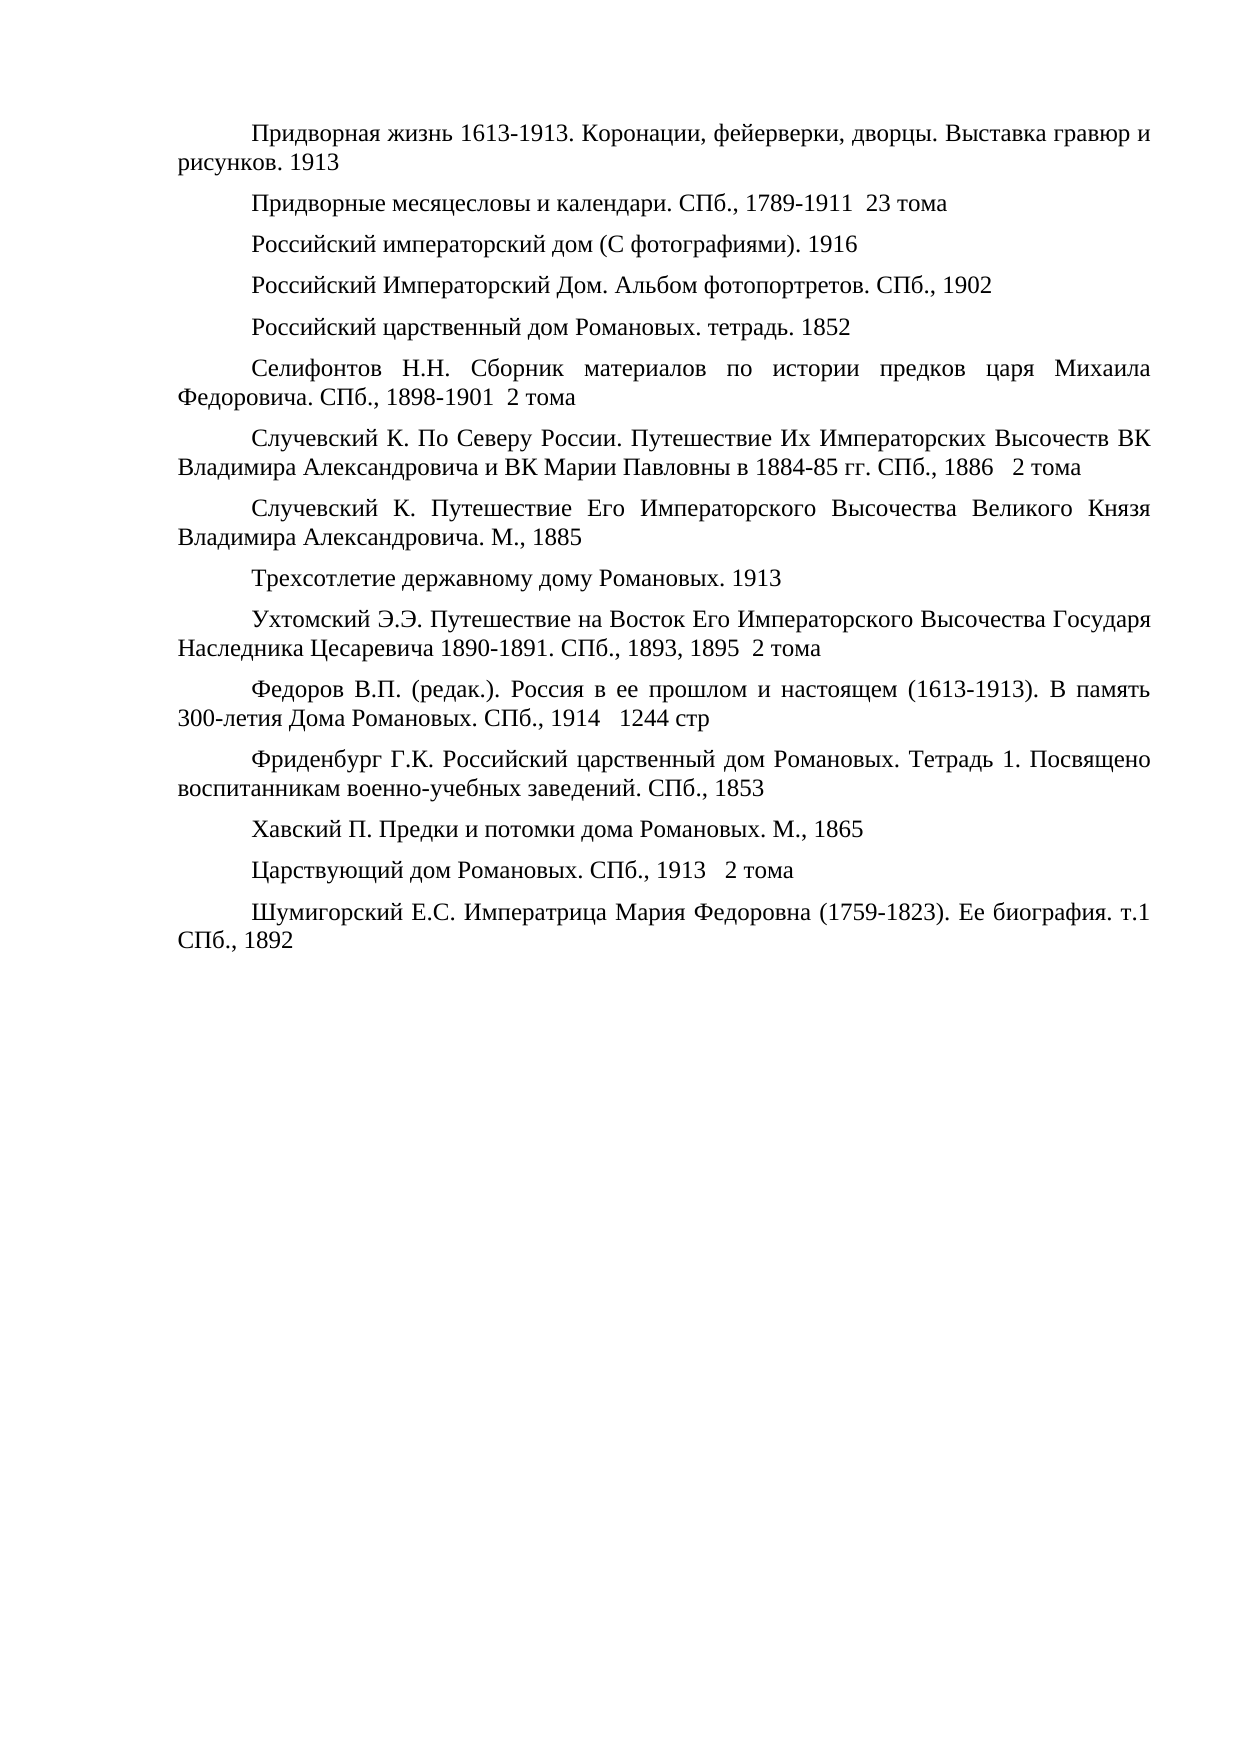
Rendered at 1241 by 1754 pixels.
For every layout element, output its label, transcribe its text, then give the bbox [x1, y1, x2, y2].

text Ухтомский Э.Э. Путешествие на Восток Его Императорского Высочества Государя Наследника Цесаревича 1890-1891. СПб., 1893, 1895 2 тома [177, 604, 1152, 662]
text Российский императорский дом (С фотографиями). 1916 [177, 229, 1152, 258]
text Шумигорский Е.С. Императрица Мария Федоровна (1759-1823). Ее биография. т.1 СПб., 1892 [177, 897, 1152, 954]
text Российский Императорский Дом. Альбом фотопортретов. СПб., 1902 [177, 271, 1152, 299]
text Случевский К. Путешествие Его Императорского Высочества Великого Князя Владимира Александровича. М., 1885 [177, 493, 1152, 551]
text Придворная жизнь 1613-1913. Коронации, фейерверки, дворцы. Выставка гравюр и рисунков. 1913 [177, 118, 1152, 176]
text Хавский П. Предки и потомки дома Романовых. М., 1865 [177, 814, 1152, 843]
text Случевский К. По Северу России. Путешествие Их Императорских Высочеств ВК Владимира Александровича и ВК Марии Павловны в 1884-85 гг. СПб., 1886 2 тома [177, 423, 1152, 481]
text Трехсотлетие державному дому Романовых. 1913 [177, 563, 1152, 592]
text Российский царственный дом Романовых. тетрадь. 1852 [177, 312, 1152, 341]
text Селифонтов Н.Н. Сборник материалов по истории предков царя Михаила Федоровича. СПб., 1898-1901 2 тома [177, 353, 1152, 411]
text Фриденбург Г.К. Российский царственный дом Романовых. Тетрадь 1. Посвящено воспитанникам военно-учебных заведений. СПб., 1853 [177, 744, 1152, 802]
text Царствующий дом Романовых. СПб., 1913 2 тома [177, 856, 1152, 884]
text Федоров В.П. (редак.). Россия в ее прошлом и настоящем (1613-1913). В память 300-летия Дома Романовых. СПб., 1914 1244 стр [177, 674, 1152, 732]
text Придворные месяцесловы и календари. СПб., 1789-1911 23 тома [177, 188, 1152, 217]
